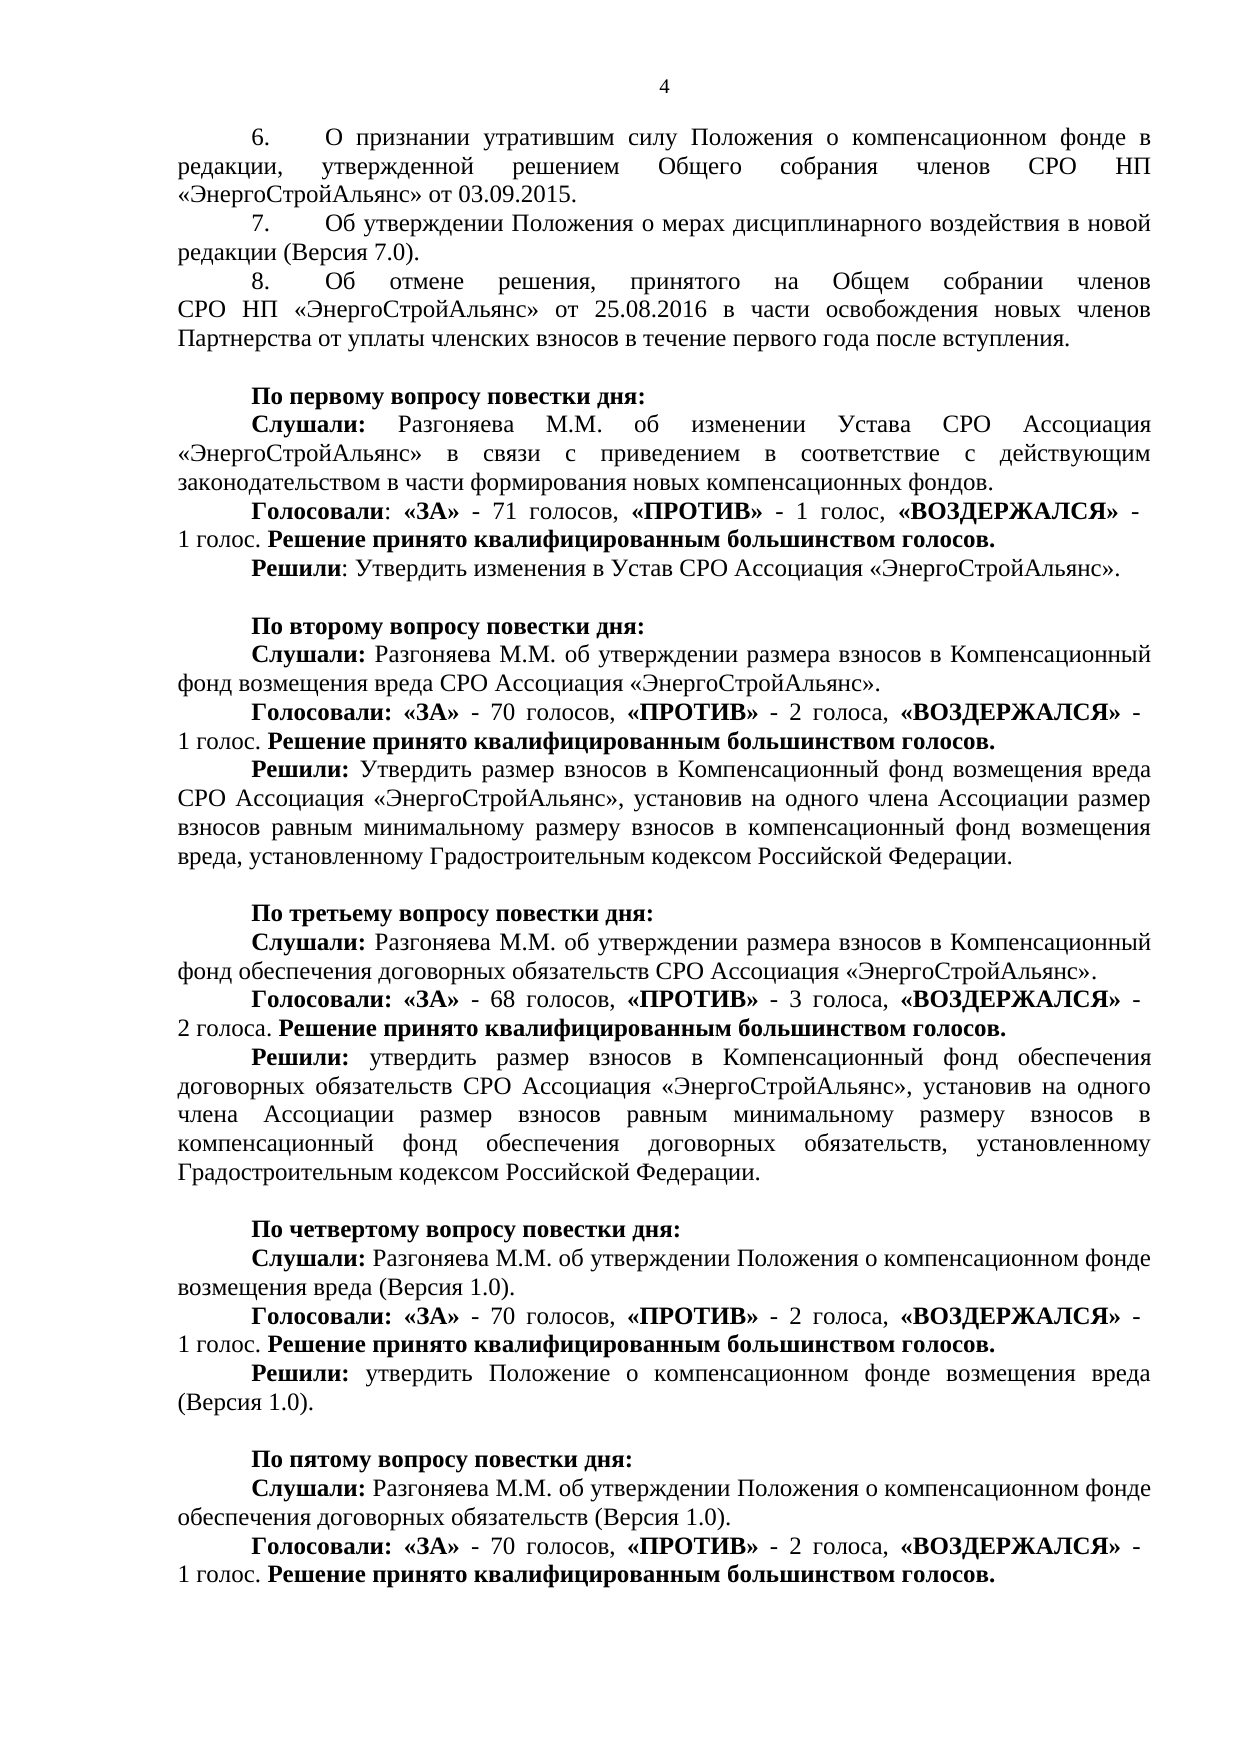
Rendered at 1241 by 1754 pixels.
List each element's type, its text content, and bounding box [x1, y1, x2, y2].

text Решили: Утвердить изменения в Устав СРО Ассоциация «ЭнергоСтройАльянс». [177, 553, 1152, 582]
text Голосовали: «ЗА» - 70 голосов, «ПРОТИВ» - 2 голоса, «ВОЗДЕРЖАЛСЯ» - 1 голос. Решение принято квалифицированным большинством голосов. [177, 1531, 1152, 1588]
text По четвертому вопросу повестки дня: [177, 1214, 1152, 1243]
text Решили: Утвердить размер взносов в Компенсационный фонд возмещения вреда СРО Ассоциация «ЭнергоСтройАльянс», установив на одного члена Ассоциации размер взносов равным минимальному размеру взносов в компенсационный фонд возмещения вреда, установленному Градостроительным кодексом Российской Федерации. [177, 754, 1152, 869]
text Голосовали: «ЗА» - 70 голосов, «ПРОТИВ» - 2 голоса, «ВОЗДЕРЖАЛСЯ» - 1 голос. Решение принято квалифицированным большинством голосов. [177, 697, 1152, 754]
text Голосовали: «ЗА» - 70 голосов, «ПРОТИВ» - 2 голоса, «ВОЗДЕРЖАЛСЯ» - 1 голос. Решение принято квалифицированным большинством голосов. [177, 1301, 1152, 1358]
text По третьему вопросу повестки дня: [177, 898, 1152, 927]
text Слушали: Разгоняева М.М. об утверждении Положения о компенсационном фонде обеспечения договорных обязательств (Версия 1.0). [177, 1473, 1152, 1531]
list Об отмене решения, принятого на Общем собрании членов СРО НП «ЭнергоСтройАльянс» от 25.08.2016 в части освобождения новых членов Партнерства от уплаты членских взносов в течение первого года после вступления. [177, 266, 1152, 352]
text По первому вопросу повестки дня: [177, 381, 1152, 409]
text По пятому вопросу повестки дня: [177, 1444, 1152, 1473]
text Решили: утвердить Положение о компенсационном фонде возмещения вреда (Версия 1.0). [177, 1358, 1152, 1416]
text По второму вопросу повестки дня: [177, 611, 1152, 639]
text Решили: утвердить размер взносов в Компенсационный фонд обеспечения договорных обязательств СРО Ассоциация «ЭнергоСтройАльянс», установив на одного члена Ассоциации размер взносов равным минимальному размеру взносов в компенсационный фонд обеспечения договорных обязательств, установленному Градостроительным кодексом Российской Федерации. [177, 1042, 1152, 1186]
list О признании утратившим силу Положения о компенсационном фонде в редакции, утвержденной решением Общего собрания членов СРО НП «ЭнергоСтройАльянс» от 03.09.2015. [177, 122, 1152, 208]
text Слушали: Разгоняева М.М. об утверждении размера взносов в Компенсационный фонд обеспечения договорных обязательств СРО Ассоциация «ЭнергоСтройАльянс». [177, 927, 1152, 984]
text Голосовали: «ЗА» - 71 голосов, «ПРОТИВ» - 1 голос, «ВОЗДЕРЖАЛСЯ» - 1 голос. Решение принято квалифицированным большинством голосов. [177, 496, 1152, 553]
text Голосовали: «ЗА» - 68 голосов, «ПРОТИВ» - 3 голоса, «ВОЗДЕРЖАЛСЯ» - 2 голоса. Решение принято квалифицированным большинством голосов. [177, 984, 1152, 1042]
text Слушали: Разгоняева М.М. об утверждении Положения о компенсационном фонде возмещения вреда (Версия 1.0). [177, 1243, 1152, 1301]
list Об утверждении Положения о мерах дисциплинарного воздействия в новой редакции (Версия 7.0). [177, 208, 1152, 266]
text Слушали: Разгоняева М.М. об утверждении размера взносов в Компенсационный фонд возмещения вреда СРО Ассоциация «ЭнергоСтройАльянс». [177, 639, 1152, 697]
text Слушали: Разгоняева М.М. об изменении Устава СРО Ассоциация «ЭнергоСтройАльянс» в связи с приведением в соответствие с действующим законодательством в части формирования новых компенсационных фондов. [177, 409, 1152, 496]
